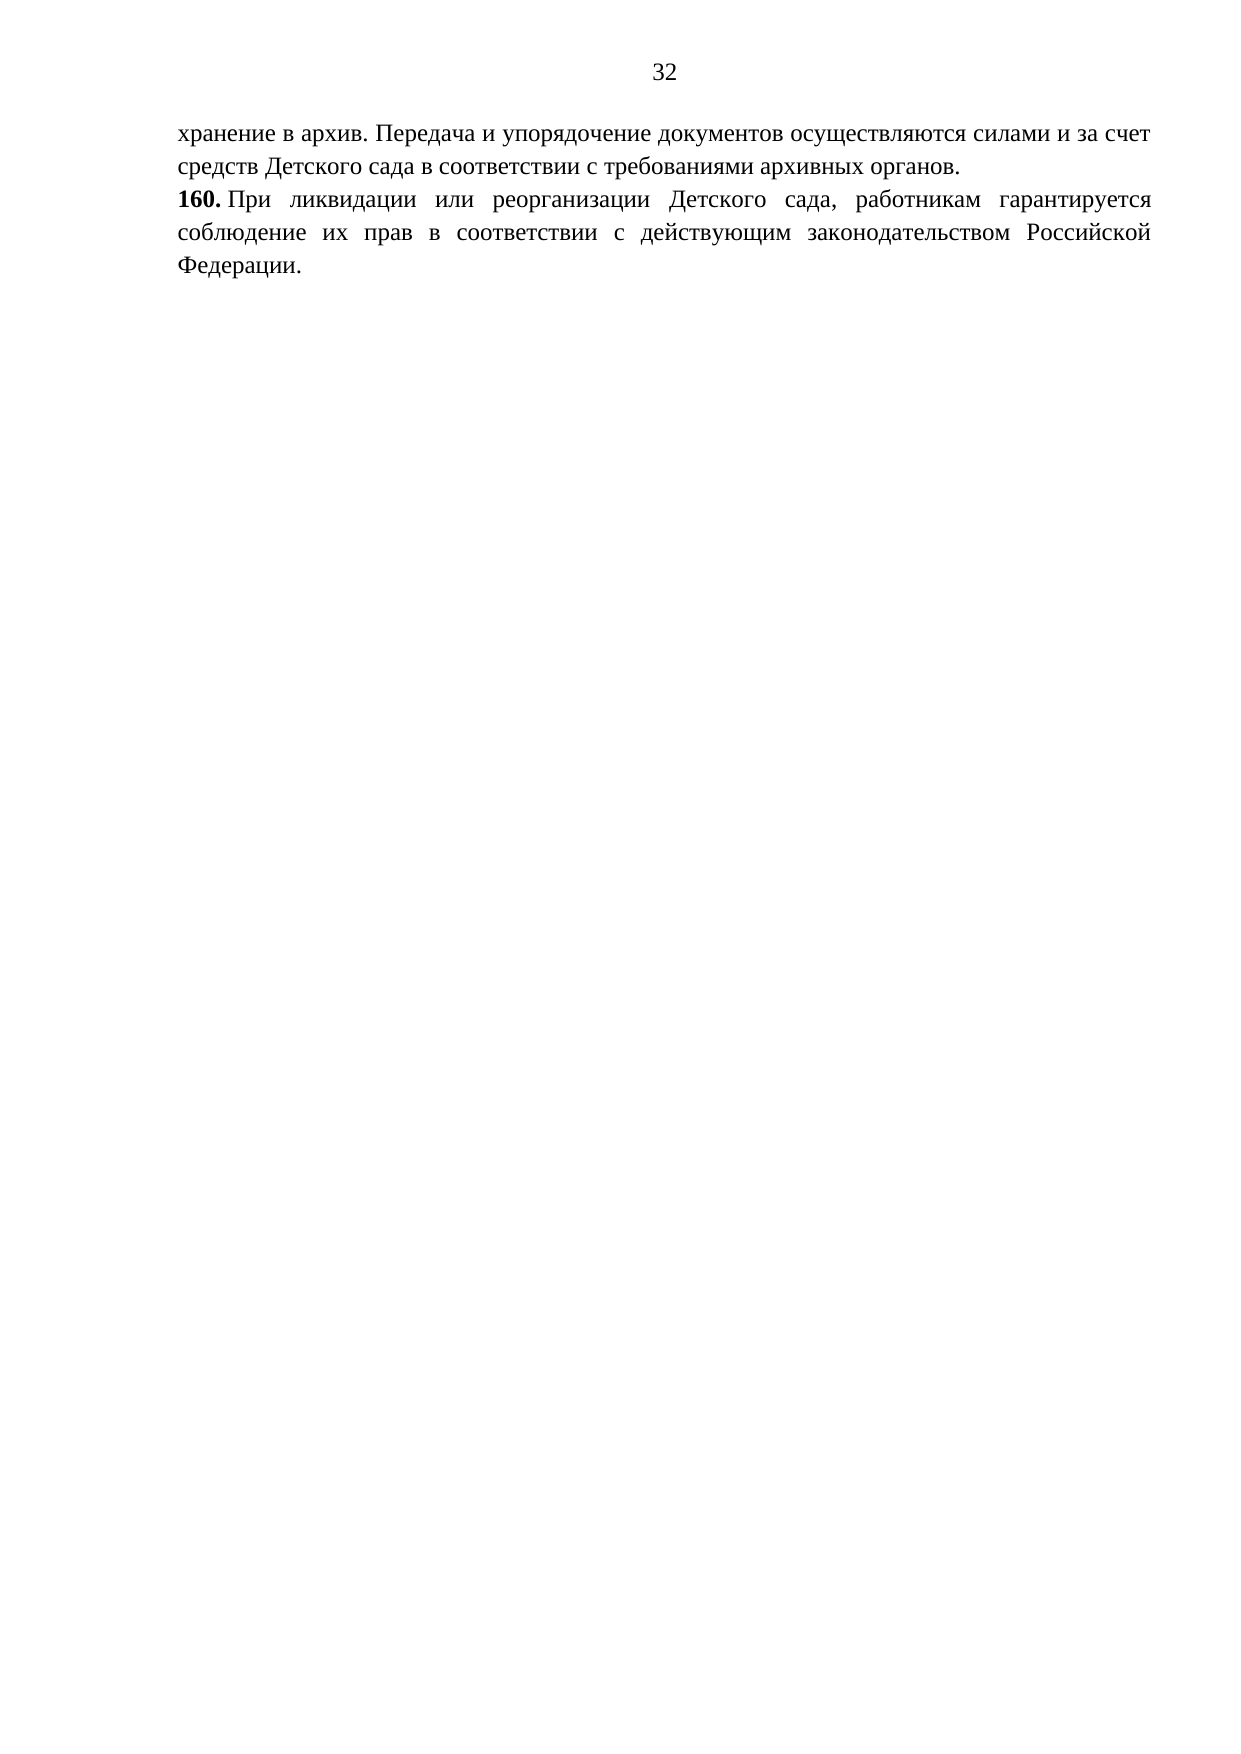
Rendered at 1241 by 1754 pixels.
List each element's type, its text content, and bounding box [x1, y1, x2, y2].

text 160. При ликвидации или реорганизации Детского сада, работникам гарантируется соблюдение их прав в соответствии с действующим законодательством Российской Федерации. [177, 184, 1152, 279]
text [177, 118, 1152, 180]
